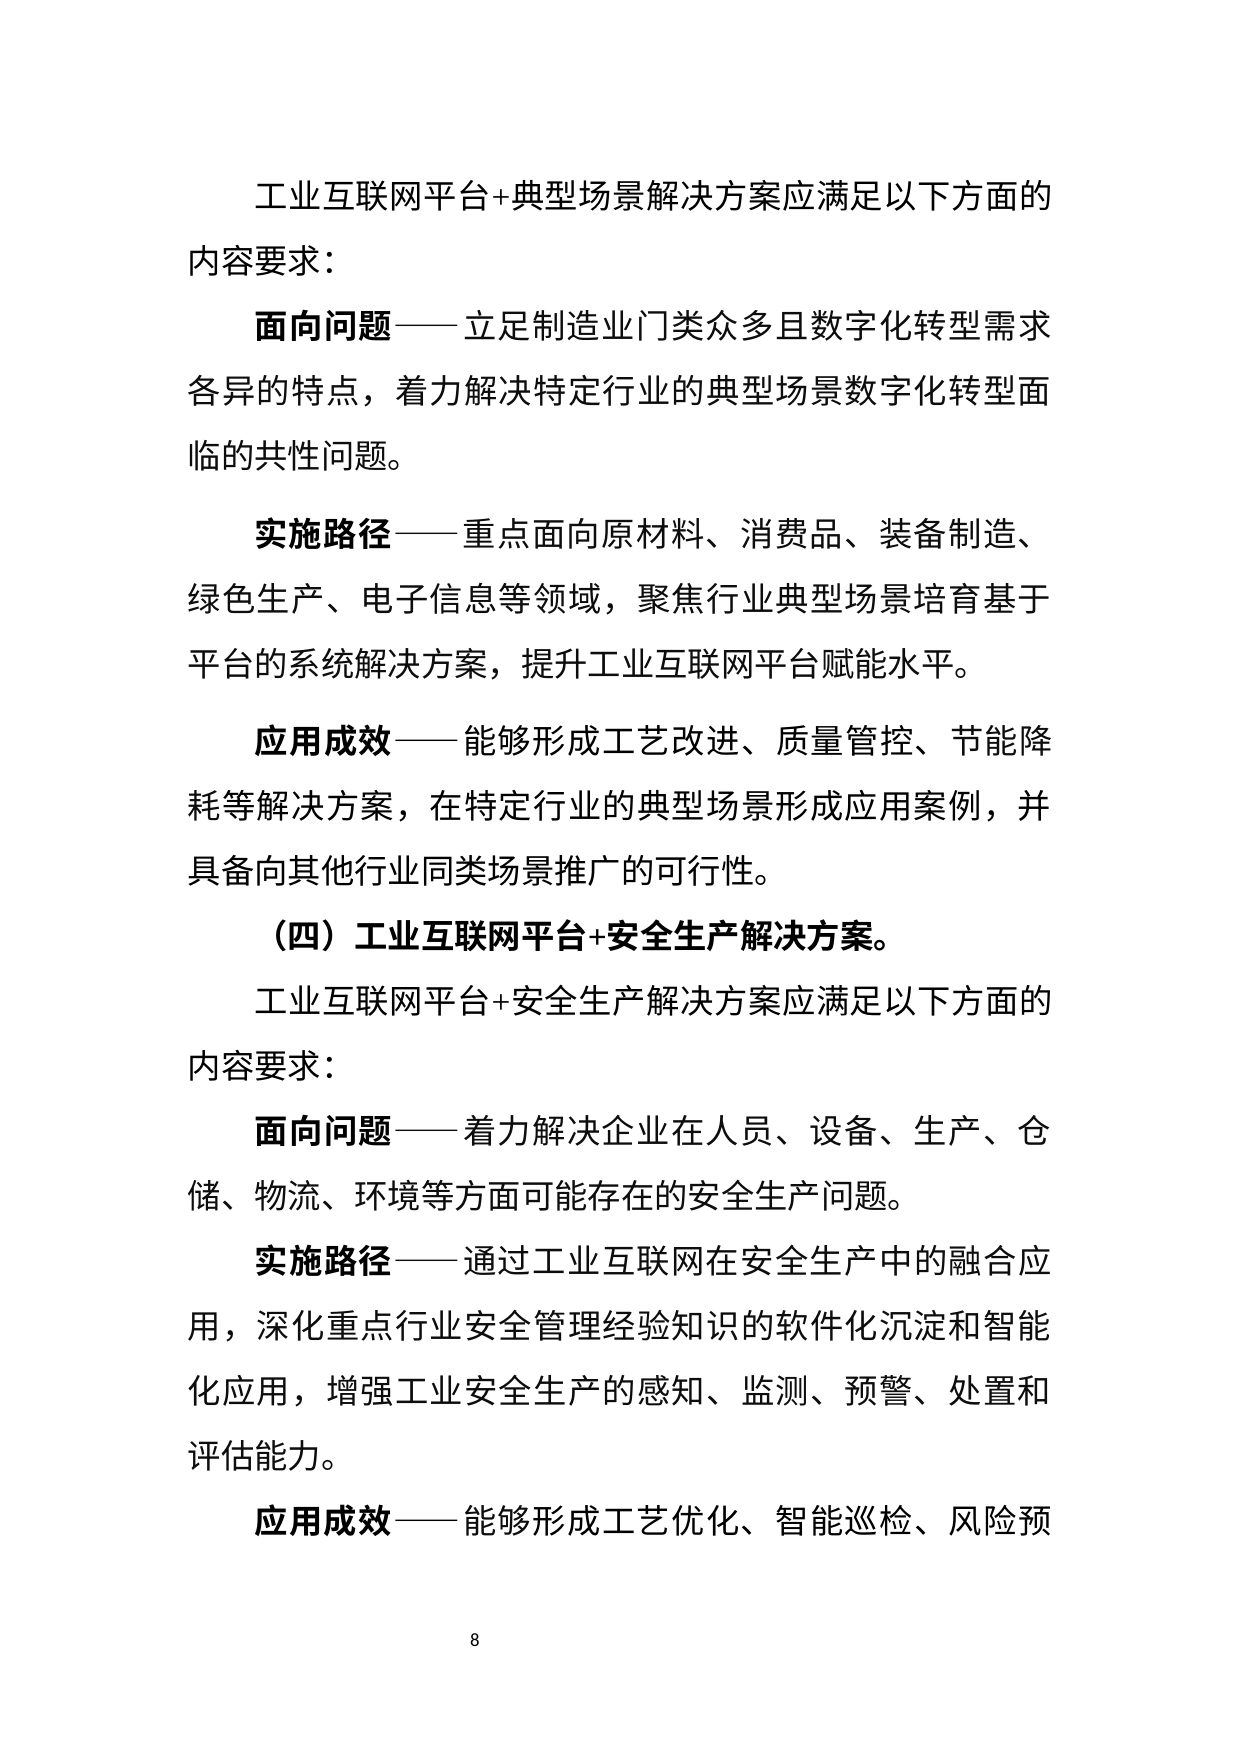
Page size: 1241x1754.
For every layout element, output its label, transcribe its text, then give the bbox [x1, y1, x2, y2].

text 应用成效——能够形成工艺改进、质量管控、节能降耗等解决方案，在特定行业的典型场景形成应用案例，并具备向其他行业同类场景推广的可行性。 [187, 707, 1053, 902]
text 工业互联网平台+典型场景解决方案应满足以下方面的内容要求： [187, 162, 1053, 292]
text 实施路径——重点面向原材料、消费品、装备制造、绿色生产、电子信息等领域，聚焦行业典型场景培育基于平台的系统解决方案，提升工业互联网平台赋能水平。 [187, 499, 1053, 694]
text 实施路径——通过工业互联网在安全生产中的融合应用，深化重点行业安全管理经验知识的软件化沉淀和智能化应用，增强工业安全生产的感知、监测、预警、处置和评估能力。 [187, 1227, 1053, 1487]
text （四）工业互联网平台+安全生产解决方案。 [187, 902, 1053, 967]
text 面向问题——着力解决企业在人员、设备、生产、仓储、物流、环境等方面可能存在的安全生产问题。 [187, 1097, 1053, 1227]
text 面向问题——立足制造业门类众多且数字化转型需求各异的特点，着力解决特定行业的典型场景数字化转型面临的共性问题。 [187, 292, 1053, 487]
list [187, 1487, 1053, 1552]
text 工业互联网平台+安全生产解决方案应满足以下方面的内容要求： [187, 967, 1053, 1097]
